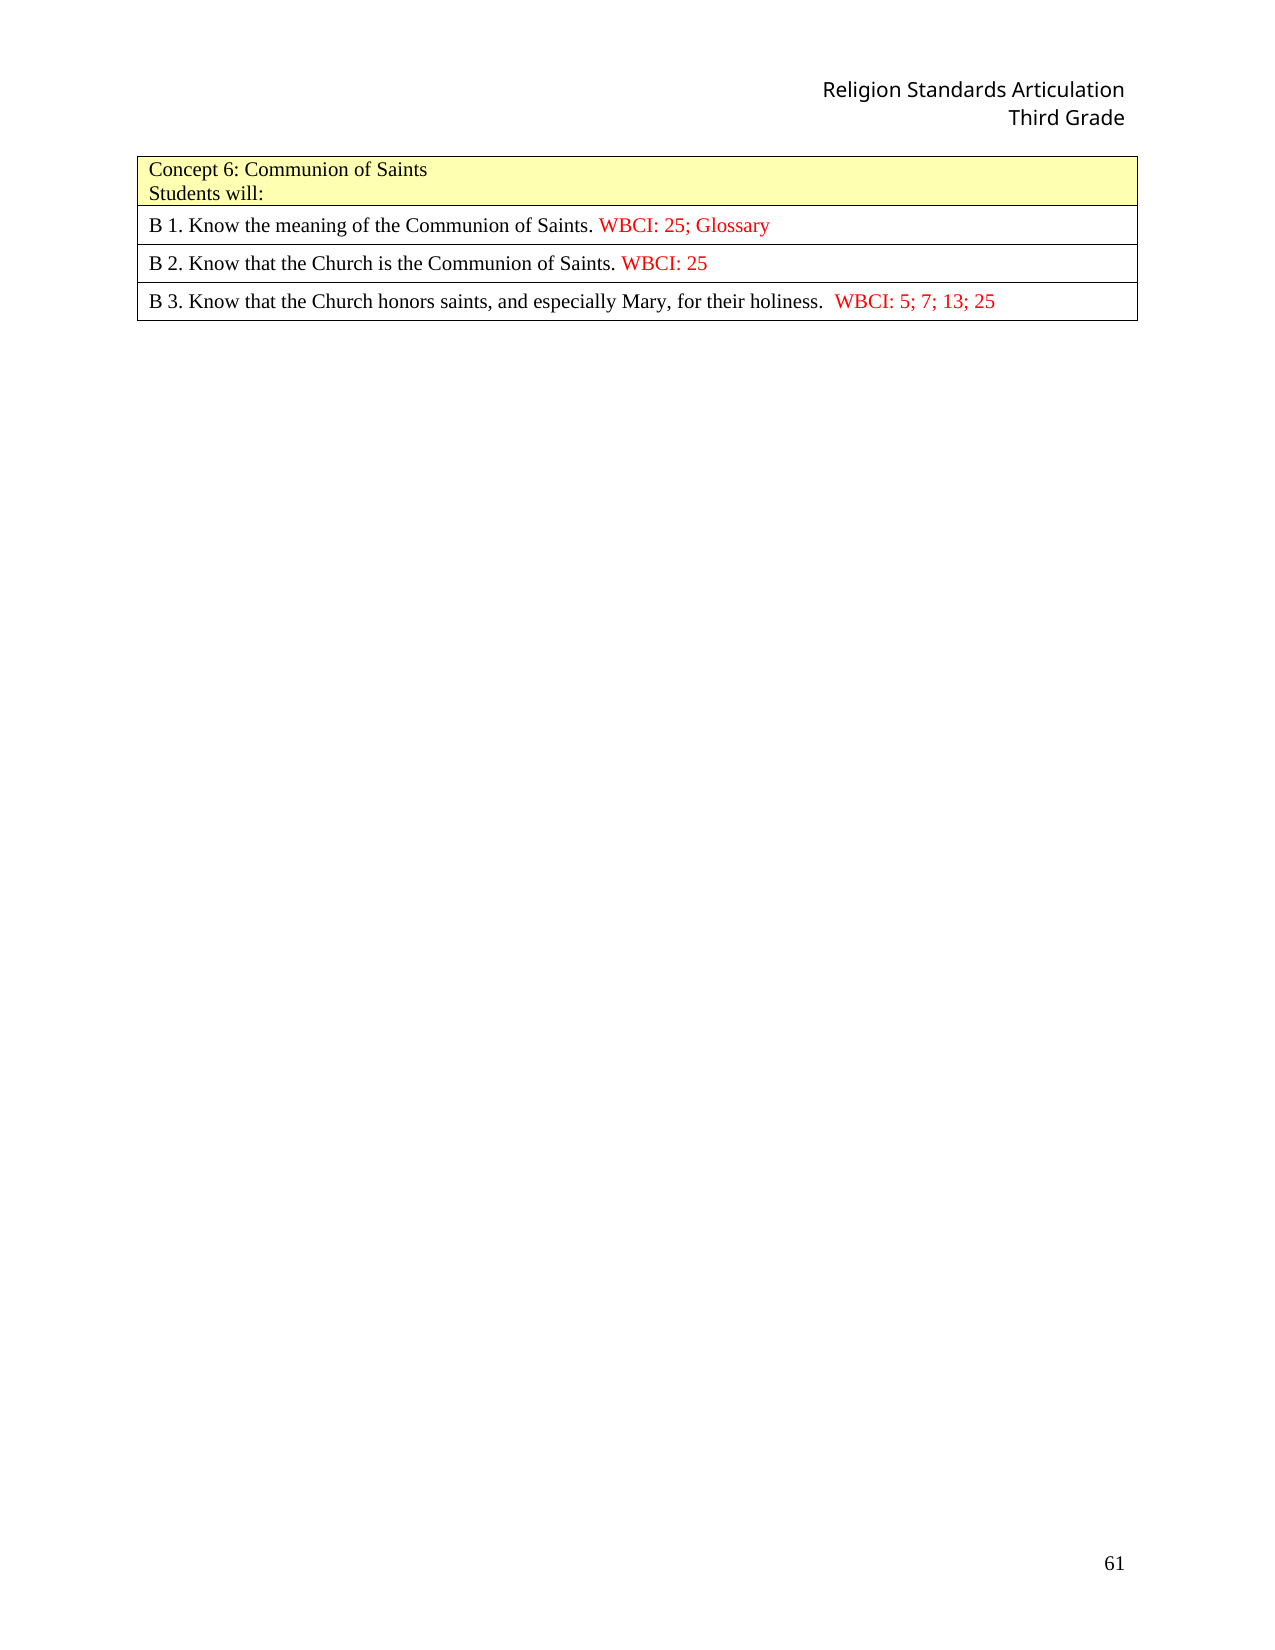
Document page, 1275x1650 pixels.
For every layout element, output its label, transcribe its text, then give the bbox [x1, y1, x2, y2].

table_header Concept 6: Communion of Saints Students will: [138, 157, 1137, 205]
table_cell B 1. Know the meaning of the Communion of Saints. WBCI: 25; Glossary [138, 206, 1137, 243]
table_cell B 2. Know that the Church is the Communion of Saints. WBCI: 25 [138, 245, 1137, 282]
table_cell B 3. Know that the Church honors saints, and especially Mary, for their holiness. WBCI: 5; 7; 13; 25 [138, 283, 1137, 320]
